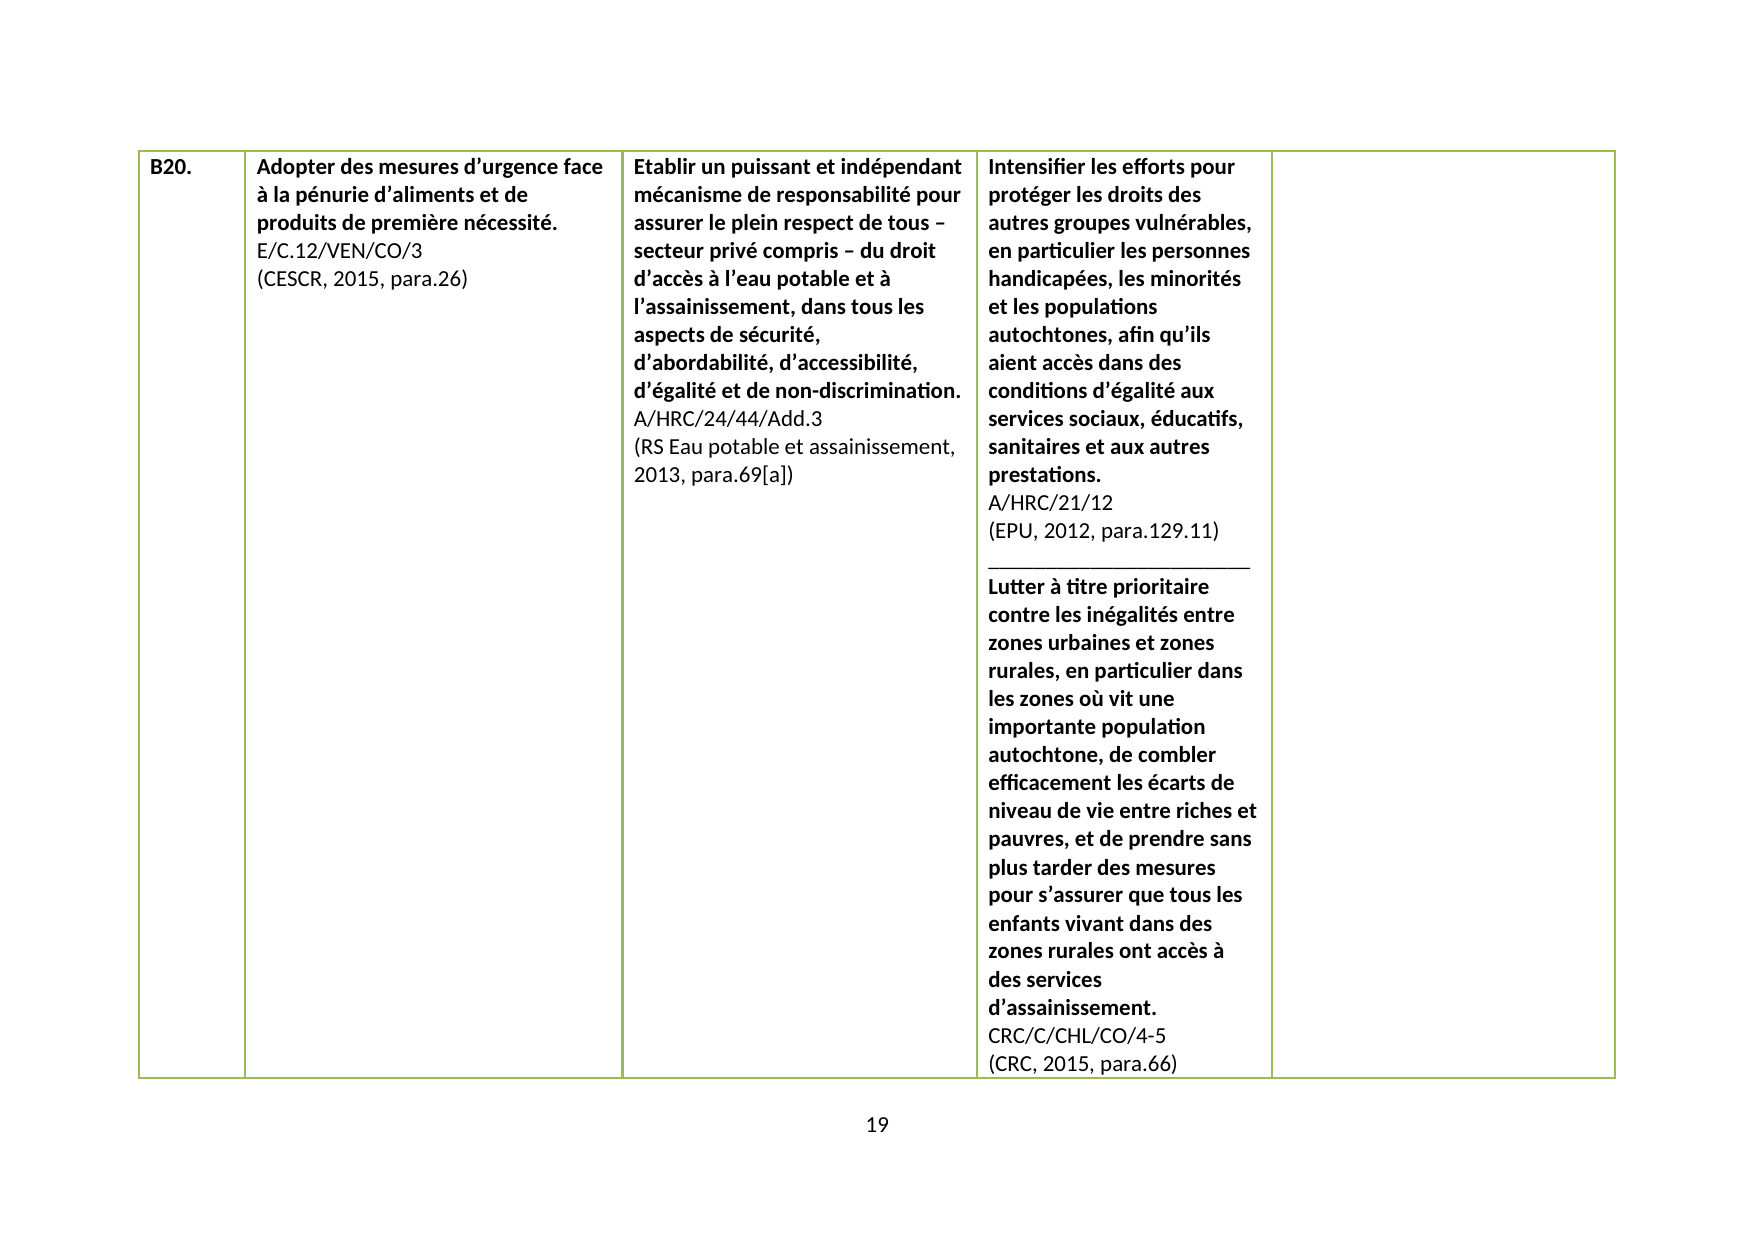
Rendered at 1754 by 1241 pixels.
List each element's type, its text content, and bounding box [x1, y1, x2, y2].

table_cell [1273, 152, 1614, 1077]
table_cell B20. [140, 152, 244, 1077]
table_cell Adopter des mesures d’urgence face à la pénurie d’aliments et de produits de première nécessité. E/C.12/VEN/CO/3 (CESCR, 2015, para.26) [246, 152, 621, 1077]
table_cell Intensifier les efforts pour protéger les droits des autres groupes vulnérables, en particulier les personnes handicapées, les minorités et les populations autochtones, afin qu’ils aient accès dans des conditions d’égalité aux services sociaux, éducatifs, sanitaires et aux autres prestations. A/HRC/21/12 (EPU, 2012, para.129.11) _______________________ Lutter à titre prioritaire contre les inégalités entre zones urbaines et zones rurales, en particulier dans les zones où vit une importante population autochtone, de combler efficacement les écarts de niveau de vie entre riches et pauvres, et de prendre sans plus tarder des mesures pour s’assurer que tous les enfants vivant dans des zones rurales ont accès à des services d’assainissement. CRC/C/CHL/CO/4-5 (CRC, 2015, para.66) [978, 152, 1271, 1077]
table_cell Etablir un puissant et indépendant mécanisme de responsabilité pour assurer le plein respect de tous – secteur privé compris – du droit d’accès à l’eau potable et à l’assainissement, dans tous les aspects de sécurité, d’abordabilité, d’accessibilité, d’égalité et de non-discrimination. A/HRC/24/44/Add.3 (RS Eau potable et assainissement, 2013, para.69[a]) [624, 152, 976, 1077]
